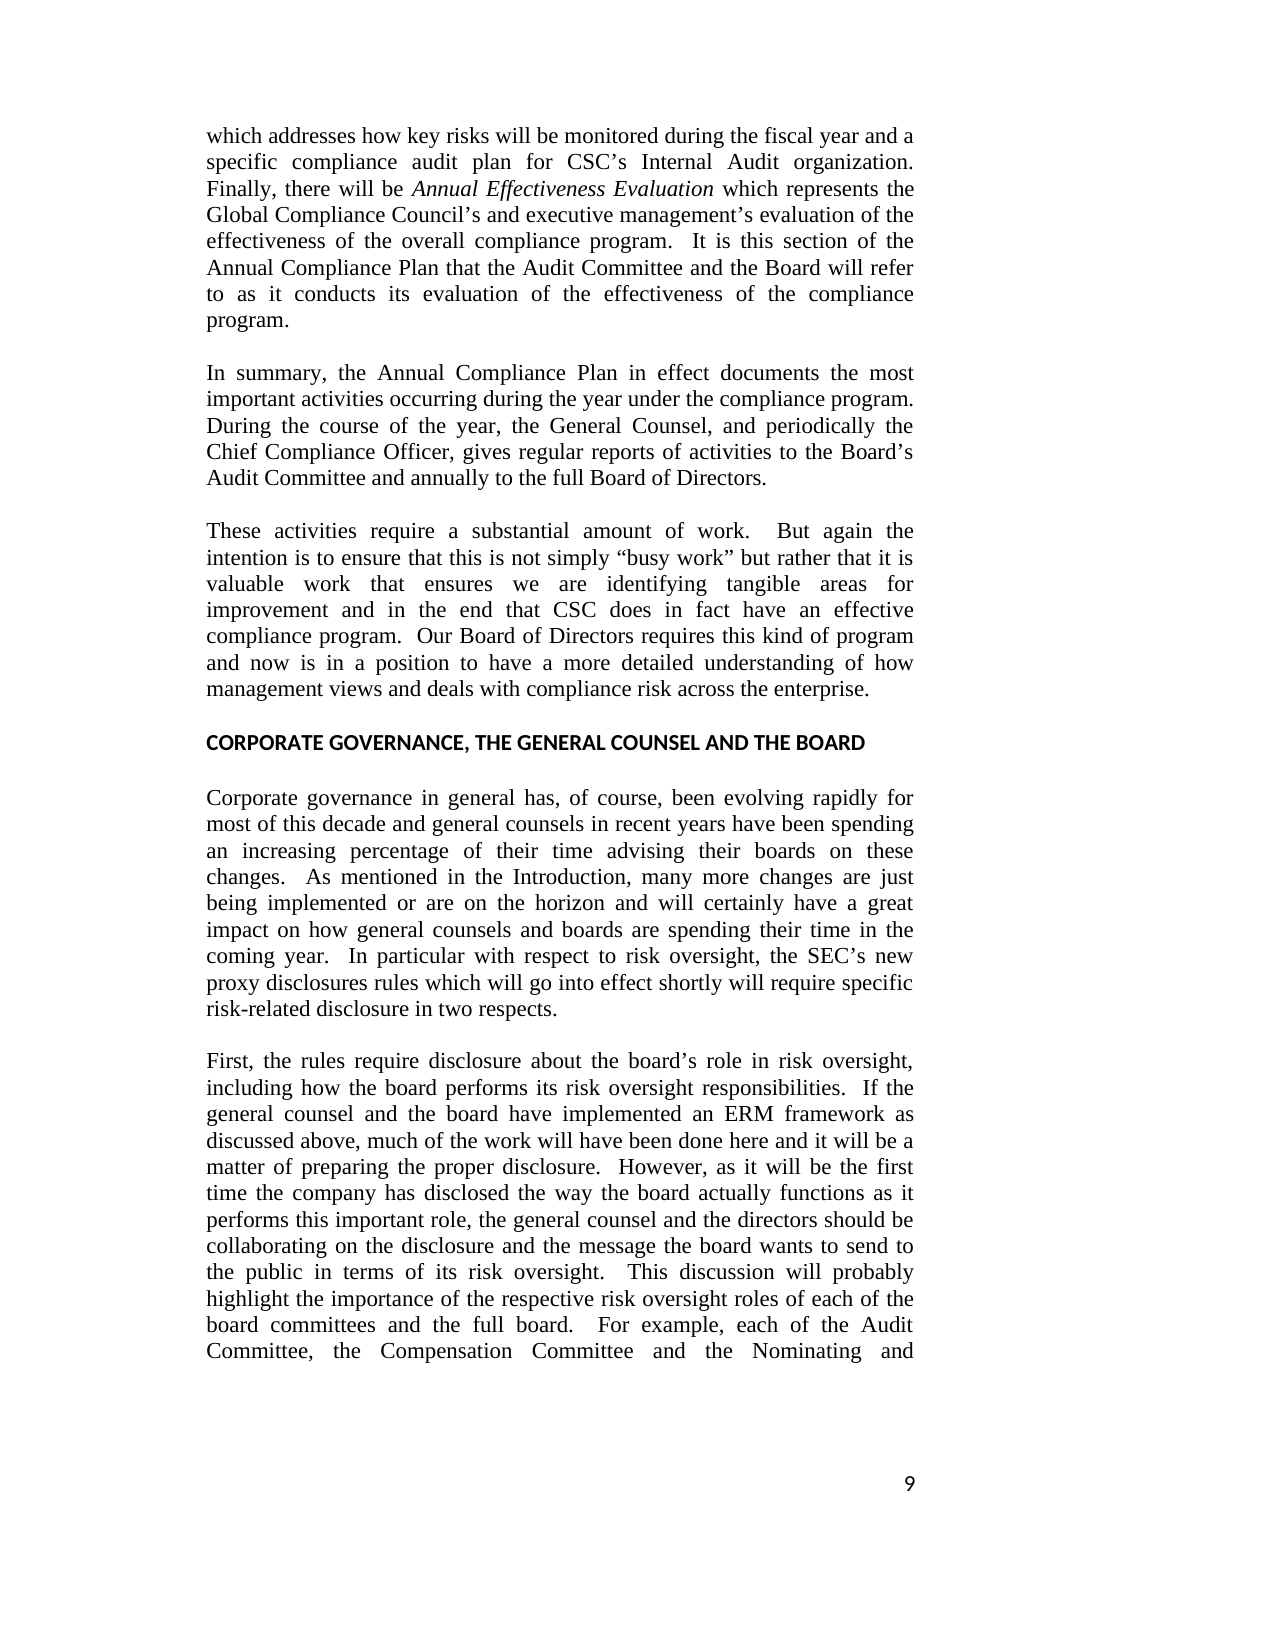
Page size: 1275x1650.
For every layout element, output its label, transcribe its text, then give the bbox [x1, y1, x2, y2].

text CORPORATE GOVERNANCE, THE GENERAL COUNSEL AND THE BOARD [206, 728, 915, 756]
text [206, 122, 915, 333]
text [206, 1048, 915, 1364]
text Corporate governance in general has, of course, been evolving rapidly for most of this decade and general counsels in recent years have been spending an increasing percentage of their time advising their boards on these changes. As mentioned in the Introduction, many more changes are just being implemented or are on the horizon and will certainly have a great impact on how general counsels and boards are spending their time in the coming year. In particular with respect to risk oversight, the SEC’s new proxy disclosures rules which will go into effect shortly will require specific risk-related disclosure in two respects. [206, 784, 915, 1021]
text These activities require a substantial amount of work. But again the intention is to ensure that this is not simply “busy work” but rather that it is valuable work that ensures we are identifying tangible areas for improvement and in the end that CSC does in fact have an effective compliance program. Our Board of Directors requires this kind of program and now is in a position to have a more detailed understanding of how management views and deals with compliance risk across the enterprise. [206, 517, 915, 702]
text In summary, the Annual Compliance Plan in effect documents the most important activities occurring during the year under the compliance program. During the course of the year, the General Counsel, and periodically the Chief Compliance Officer, gives regular reports of activities to the Board’s Audit Committee and annually to the full Board of Directors. [206, 359, 915, 491]
